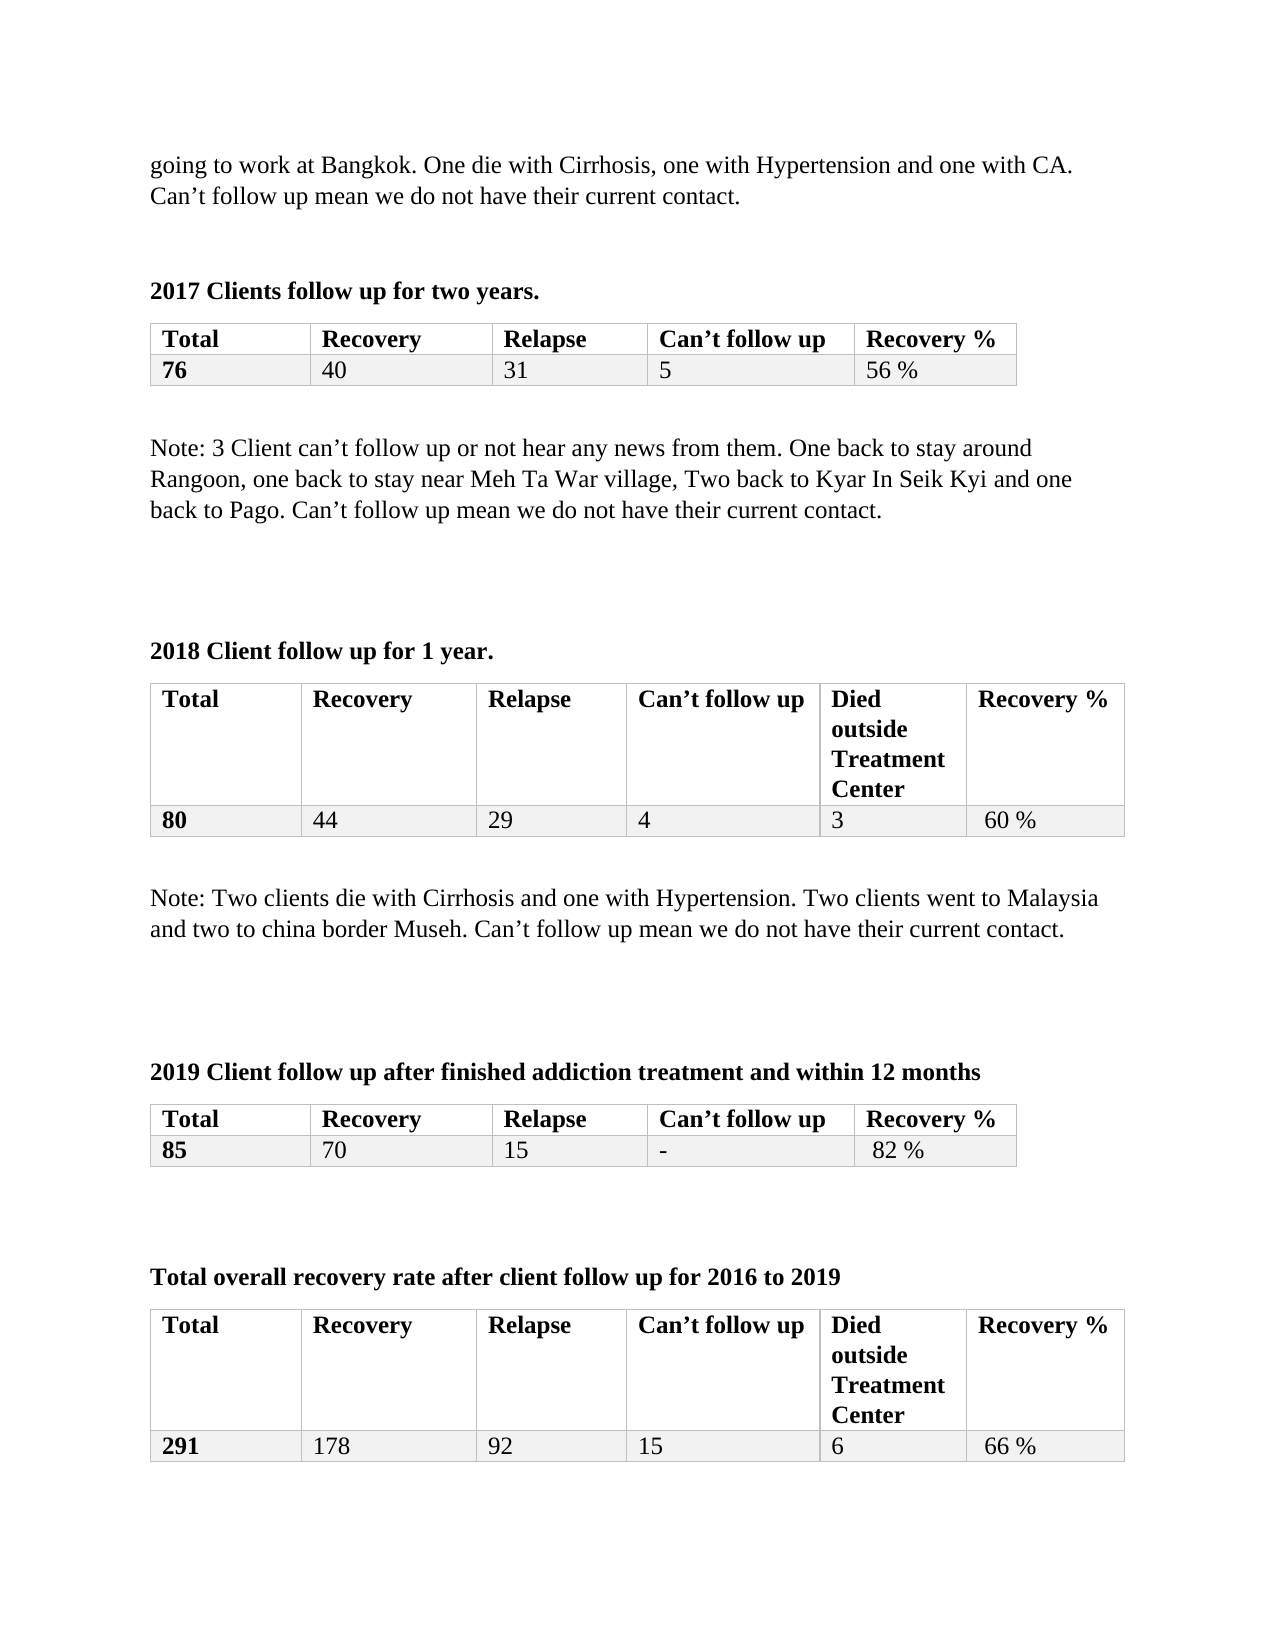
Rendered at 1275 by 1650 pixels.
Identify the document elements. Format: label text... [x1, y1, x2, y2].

text 2017 Clients follow up for two years. [150, 276, 1125, 305]
table_header Can’t follow up [627, 1310, 819, 1430]
table_header Recovery [302, 1310, 476, 1430]
table_cell 5 [648, 355, 854, 385]
table_header Relapse [477, 1310, 626, 1430]
table_header Can’t follow up [648, 324, 854, 354]
table_cell - [648, 1136, 854, 1166]
table_header Died outside Treatment Center [821, 684, 966, 804]
table_header Total [151, 1105, 310, 1134]
table_header Died outside Treatment Center [821, 1310, 966, 1430]
table_header Relapse [493, 324, 647, 354]
table_header Recovery % [967, 1310, 1124, 1430]
table_header Recovery % [855, 324, 1016, 354]
table_cell 60 % [967, 806, 1124, 836]
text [150, 150, 1125, 210]
text Note: Two clients die with Cirrhosis and one with Hypertension. Two clients went to Malaysia and two to china border Museh. Can’t follow up mean we do not have their current contact. [150, 883, 1125, 943]
table_cell 92 [477, 1431, 626, 1461]
table_header Recovery [302, 684, 476, 804]
table_header Total [151, 324, 310, 354]
table_header Can’t follow up [648, 1105, 854, 1134]
table_cell 66 % [967, 1431, 1124, 1461]
table_header Can’t follow up [627, 684, 819, 804]
text Note: 3 Client can’t follow up or not hear any news from them. One back to stay around Rangoon, one back to stay near Meh Ta War village, Two back to Kyar In Seik Kyi and one back to Pago. Can’t follow up mean we do not have their current contact. [150, 433, 1125, 524]
table_cell 31 [493, 355, 647, 385]
table_header Recovery % [855, 1105, 1016, 1134]
table_cell 85 [151, 1136, 310, 1166]
table_header Recovery [311, 1105, 492, 1134]
table_header Relapse [493, 1105, 647, 1134]
table_cell 80 [151, 806, 301, 836]
table_header Recovery % [967, 684, 1124, 804]
text 2019 Client follow up after finished addiction treatment and within 12 months [150, 1057, 1125, 1085]
table_header Total [151, 684, 301, 804]
table_cell 40 [311, 355, 492, 385]
table_cell 56 % [855, 355, 1016, 385]
table_cell 44 [302, 806, 476, 836]
table_header Recovery [311, 324, 492, 354]
table_cell 15 [627, 1431, 819, 1461]
table_cell 178 [302, 1431, 476, 1461]
text Total overall recovery rate after client follow up for 2016 to 2019 [150, 1262, 1125, 1291]
table_cell 82 % [855, 1136, 1016, 1166]
table_cell 4 [627, 806, 819, 836]
text 2018 Client follow up for 1 year. [150, 636, 1125, 665]
table_cell 3 [821, 806, 966, 836]
table_header Relapse [477, 684, 626, 804]
table_header Total [151, 1310, 301, 1430]
table_cell 15 [493, 1136, 647, 1166]
table_cell 29 [477, 806, 626, 836]
table_cell 76 [151, 355, 310, 385]
table_cell 6 [821, 1431, 966, 1461]
table_cell 291 [151, 1431, 301, 1461]
table_cell 70 [311, 1136, 492, 1166]
